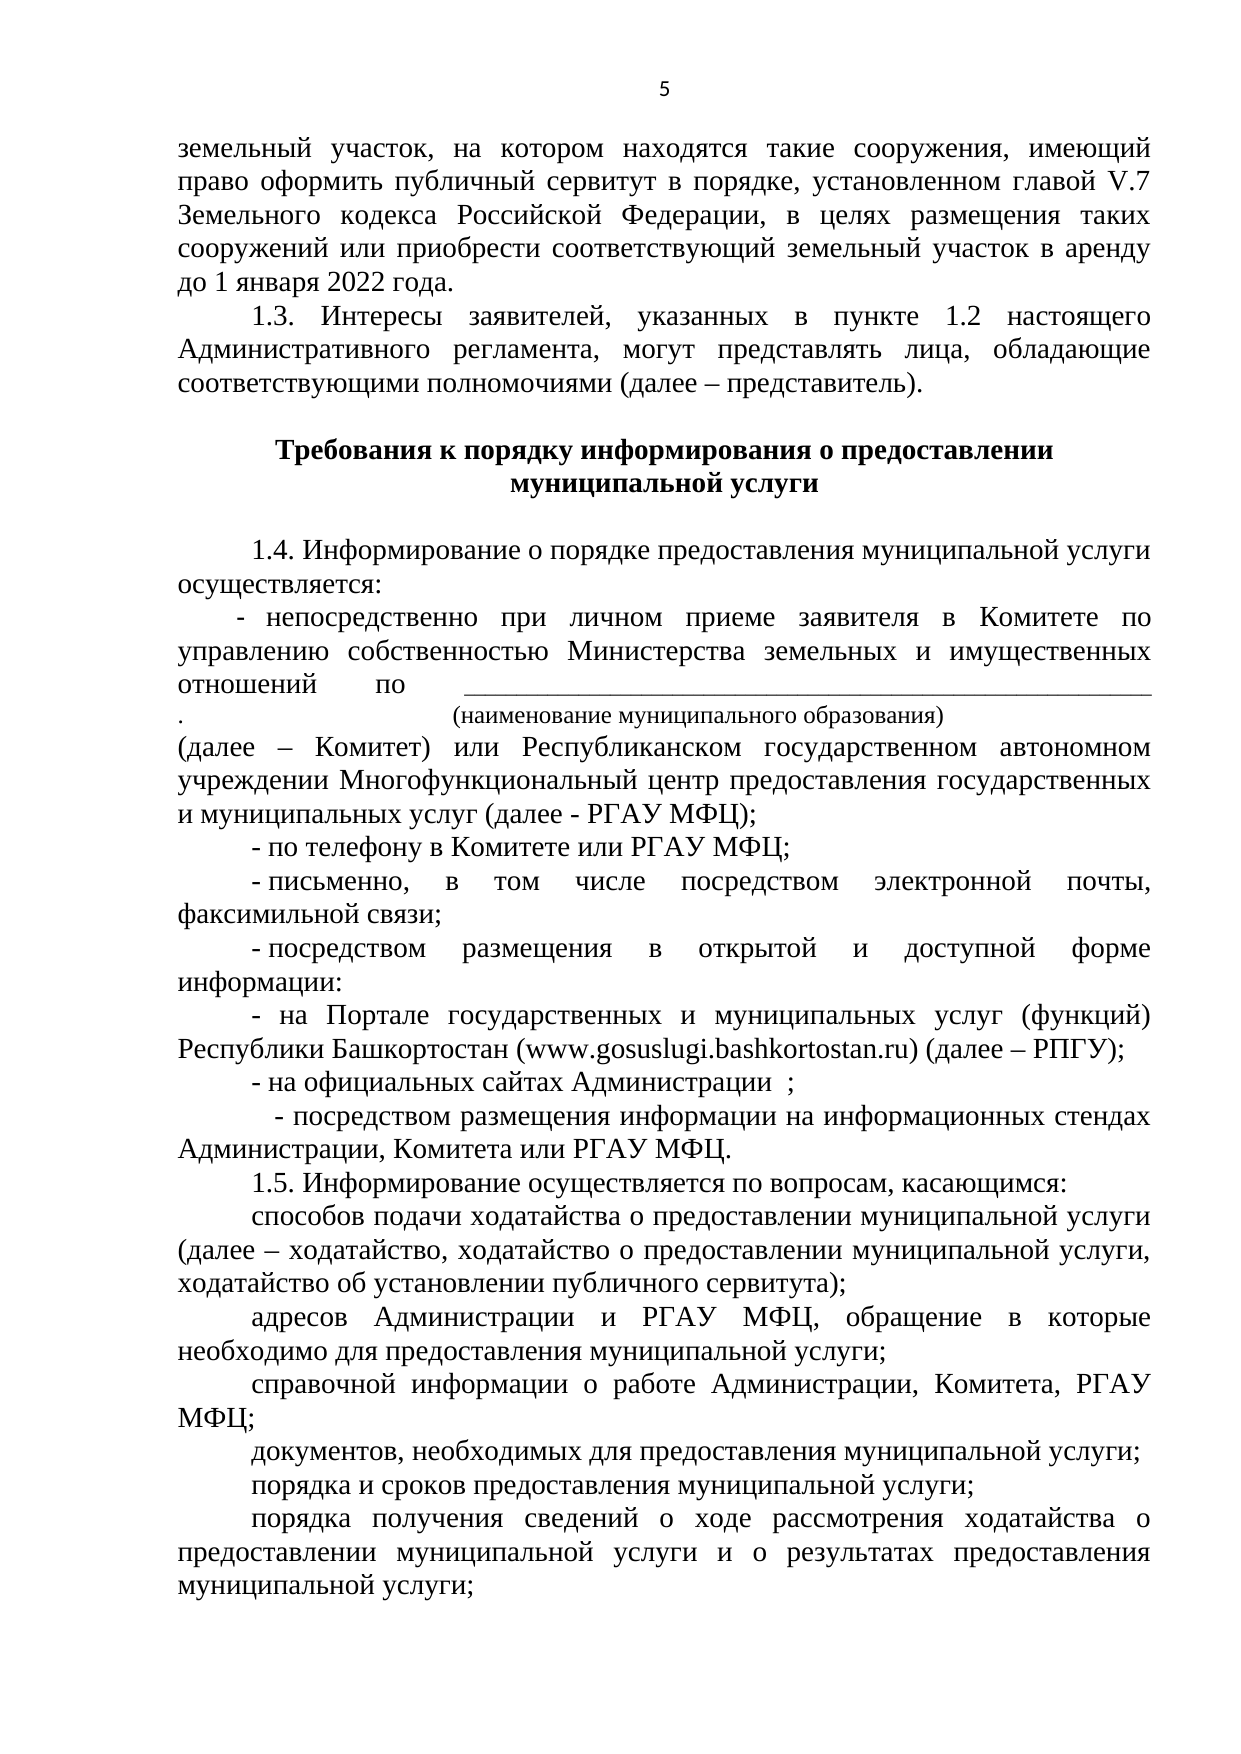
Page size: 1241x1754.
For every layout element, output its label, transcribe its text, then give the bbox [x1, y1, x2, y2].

list непосредственно при личном приеме заявителя в Комитете по управлению собственностью Министерства земельных и имущественных отношений по __________________________________________________________________ . (наименование муниципального образования) [177, 599, 1152, 729]
text - на официальных сайтах Администрации ; [177, 1064, 1152, 1098]
text способов подачи ходатайства о предоставлении муниципальной услуги (далее – ходатайство, ходатайство о предоставлении муниципальной услуги, ходатайство об установлении публичного сервитута); [177, 1198, 1152, 1299]
text - по телефону в Комитете или РГАУ МФЦ; [251, 829, 1152, 863]
text - на Портале государственных и муниципальных услуг (функций) Республики Башкортостан (www.gosuslugi.bashkortostan.ru) (далее – РПГУ); [177, 997, 1152, 1064]
text 1.4. Информирование о порядке предоставления муниципальной услуги осуществляется: [177, 532, 1152, 599]
text документов, необходимых для предоставления муниципальной услуги; [177, 1433, 1152, 1467]
text - письменно, в том числе посредством электронной почты, факсимильной связи; [177, 863, 1152, 930]
text порядка получения сведений о ходе рассмотрения ходатайства о предоставлении муниципальной услуги и о результатах предоставления муниципальной услуги; [177, 1500, 1152, 1601]
text 1.5. Информирование осуществляется по вопросам, касающимся: [177, 1165, 1152, 1198]
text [177, 130, 1152, 298]
text порядка и сроков предоставления муниципальной услуги; [177, 1467, 1152, 1500]
text (далее – Комитет) или Республиканском государственном автономном учреждении Многофункциональный центр предоставления государственных и муниципальных услуг (далее - РГАУ МФЦ); [177, 729, 1152, 829]
text справочной информации о работе Администрации, Комитета, РГАУ МФЦ; [177, 1366, 1152, 1433]
text - посредством размещения информации на информационных стендах Администрации, Комитета или РГАУ МФЦ. [177, 1098, 1152, 1165]
text - посредством размещения в открытой и доступной форме информации: [177, 930, 1152, 997]
text 1.3. Интересы заявителей, указанных в пункте 1.2 настоящего Административного регламента, могут представлять лица, обладающие соответствующими полномочиями (далее – представитель). [177, 298, 1152, 398]
text Требования к порядку информирования о предоставлении муниципальной услуги [177, 432, 1152, 499]
text адресов Администрации и РГАУ МФЦ, обращение в которые необходимо для предоставления муниципальной услуги; [177, 1299, 1152, 1366]
